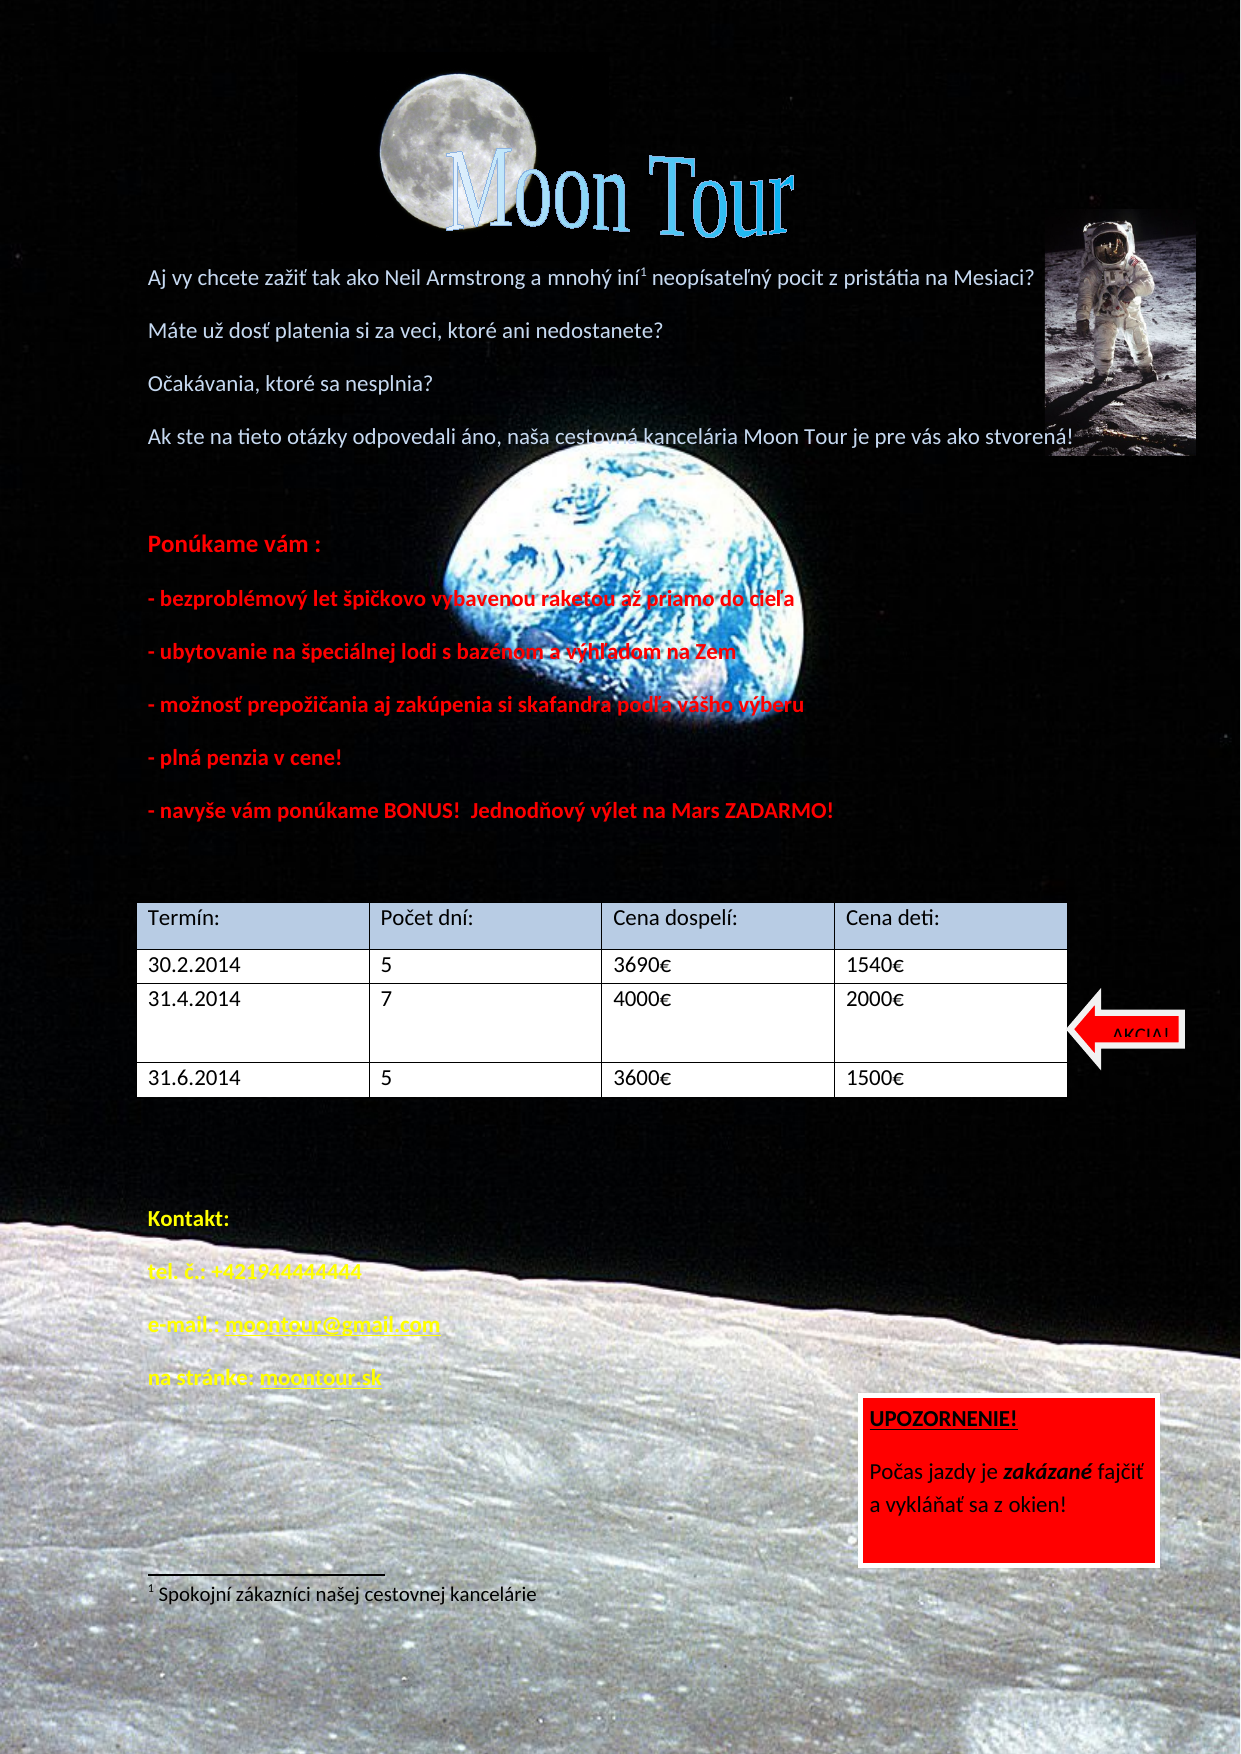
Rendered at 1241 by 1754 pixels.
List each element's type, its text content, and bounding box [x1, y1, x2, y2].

table_header Cena deti: [835, 903, 1067, 949]
text - ubytovanie na špeciálnej lodi s bazénom a výhľadom na Zem [148, 637, 1093, 665]
table_cell 3690€ [602, 950, 834, 983]
text na stránke: moontour.sk [148, 1363, 1093, 1392]
table_header Počet dní: [370, 903, 601, 949]
text Ponúkame vám : [148, 528, 1093, 559]
picture [0, 0, 1241, 1754]
table_header Termín: [137, 903, 369, 949]
table_cell 1540€ [835, 950, 1067, 983]
text - bezproblémový let špičkovo vybavenou raketou až priamo do cieľa [148, 584, 1093, 612]
table_header Cena dospelí: [602, 903, 834, 949]
table_cell 31.4.2014 [137, 984, 369, 1062]
table_cell 5 [370, 1063, 601, 1097]
table_cell 30.2.2014 [137, 950, 369, 983]
table_cell 1500€ [835, 1063, 1067, 1097]
table_cell 7 [370, 984, 601, 1062]
table_cell 31.6.2014 [137, 1063, 369, 1097]
text Očakávania, ktoré sa nesplnia? [148, 369, 1093, 397]
text - plná penzia v cene! [148, 743, 1093, 771]
text e-mail.: moontour@gmail.com [148, 1311, 1093, 1338]
text - navyše vám ponúkame BONUS! Jednodňový výlet na Mars ZADARMO! [148, 796, 1093, 824]
table_cell 5 [370, 950, 601, 983]
table_cell 3600€ [602, 1063, 834, 1097]
text tel. č.: +421944444444 [148, 1257, 1093, 1286]
table_cell 2000€ [835, 984, 1067, 1062]
text Máte už dosť platenia si za veci, ktoré ani nedostanete? [148, 316, 1093, 344]
table_cell 4000€ [602, 984, 834, 1062]
text Aj vy chcete zažiť tak ako Neil Armstrong a mnohý iní neopísateľný pocit z pristátia na Mesiaci? [148, 263, 1093, 291]
text Ak ste na tieto otázky odpovedali áno, naša cestovná kancelária Moon Tour je pre vás ako stvorená! [148, 422, 1093, 450]
text - možnosť prepožičania aj zakúpenia si skafandra podľa vášho výberu [148, 690, 1093, 718]
text Kontakt: [148, 1204, 1093, 1232]
